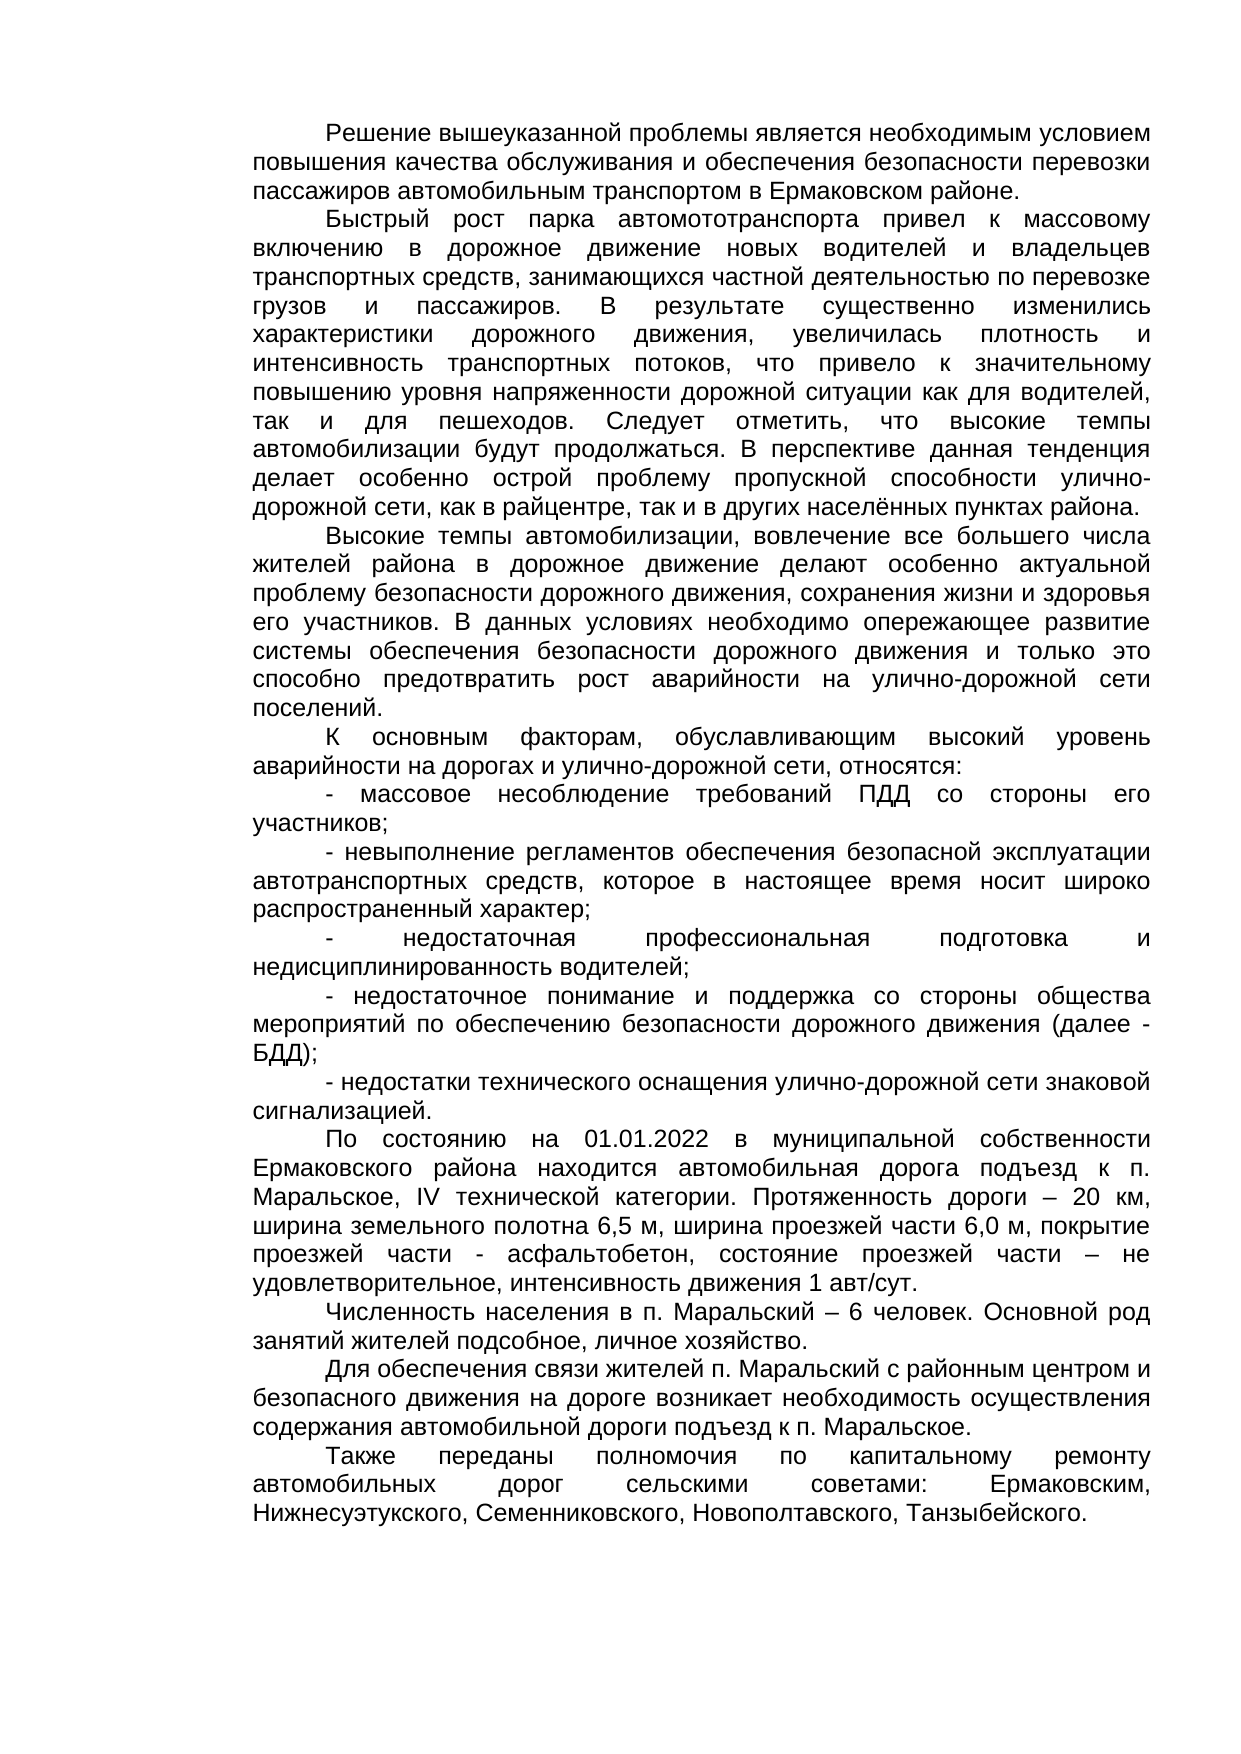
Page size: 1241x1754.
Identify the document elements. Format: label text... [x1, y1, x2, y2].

text По состоянию на 01.01.2022 в муниципальной собственности Ермаковского района находится автомобильная дорога подъезд к п. Маральское, IV технической категории. Протяженность дороги – 20 км, ширина земельного полотна 6,5 м, ширина проезжей части 6,0 м, покрытие проезжей части - асфальтобетон, состояние проезжей части – не удовлетворительное, интенсивность движения 1 авт/сут. [252, 1124, 1152, 1297]
text - массовое несоблюдение требований ПДД со стороны его участников; [252, 779, 1152, 837]
text Решение вышеуказанной проблемы является необходимым условием повышения качества обслуживания и обеспечения безопасности перевозки пассажиров автомобильным транспортом в Ермаковском районе. [252, 118, 1152, 204]
text Для обеспечения связи жителей п. Маральский с районным центром и безопасного движения на дороге возникает необходимость осуществления содержания автомобильной дороги подъезд к п. Маральское. [252, 1354, 1152, 1441]
text Также переданы полномочия по капитальному ремонту автомобильных дорог сельскими советами: Ермаковским, Нижнесуэтукского, Семенниковского, Новополтавского, Танзыбейского. [252, 1441, 1152, 1527]
text Быстрый рост парка автомототранспорта привел к массовому включению в дорожное движение новых водителей и владельцев транспортных средств, занимающихся частной деятельностью по перевозке грузов и пассажиров. В результате существенно изменились характеристики дорожного движения, увеличилась плотность и интенсивность транспортных потоков, что привело к значительному повышению уровня напряженности дорожной ситуации как для водителей, так и для пешеходов. Следует отметить, что высокие темпы автомобилизации будут продолжаться. В перспективе данная тенденция делает особенно острой проблему пропускной способности улично-дорожной сети, как в райцентре, так и в других населённых пунктах района. [252, 204, 1152, 521]
text - недостатки технического оснащения улично-дорожной сети знаковой сигнализацией. [252, 1067, 1152, 1124]
text - недостаточная профессиональная подготовка и недисциплинированность водителей; [252, 923, 1152, 981]
text - невыполнение регламентов обеспечения безопасной эксплуатации автотранспортных средств, которое в настоящее время носит широко распространенный характер; [252, 837, 1152, 923]
text Численность населения в п. Маральский – 6 человек. Основной род занятий жителей подсобное, личное хозяйство. [252, 1297, 1152, 1354]
text - недостаточное понимание и поддержка со стороны общества мероприятий по обеспечению безопасности дорожного движения (далее - БДД); [252, 981, 1152, 1067]
text Высокие темпы автомобилизации, вовлечение все большего числа жителей района в дорожное движение делают особенно актуальной проблему безопасности дорожного движения, сохранения жизни и здоровья его участников. В данных условиях необходимо опережающее развитие системы обеспечения безопасности дорожного движения и только это способно предотвратить рост аварийности на улично-дорожной сети поселений. [252, 521, 1152, 722]
text К основным факторам, обуславливающим высокий уровень аварийности на дорогах и улично-дорожной сети, относятся: [252, 722, 1152, 779]
